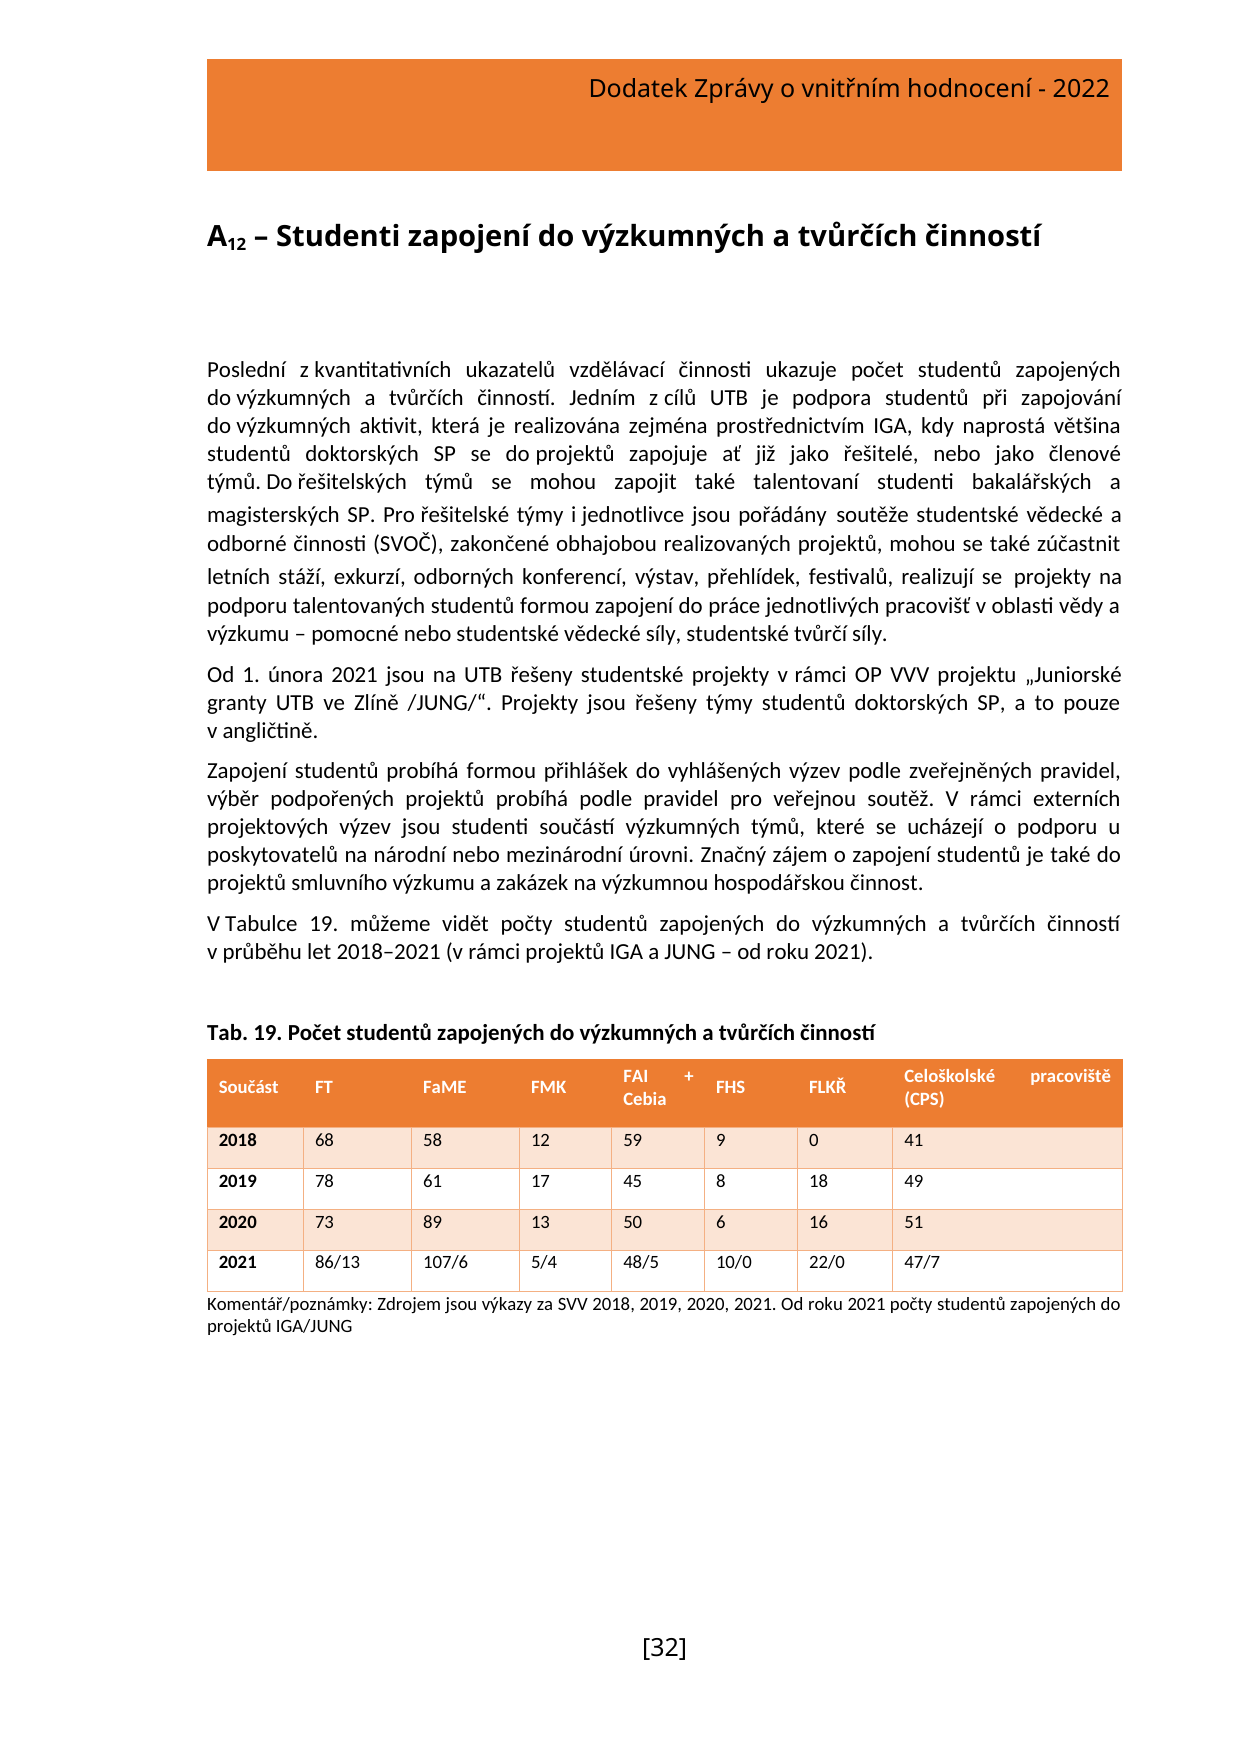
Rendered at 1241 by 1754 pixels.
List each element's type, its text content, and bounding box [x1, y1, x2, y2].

table_cell 5/4 [520, 1251, 611, 1291]
table_cell 73 [304, 1210, 411, 1250]
table_cell 17 [520, 1169, 611, 1209]
text V Tabulce 19. můžeme vidět počty studentů zapojených do výzkumných a tvůrčích činností v průběhu let 2018–2021 (v rámci projektů IGA a JUNG – od roku 2021). [207, 909, 1122, 965]
subtitle A12 – Studenti zapojení do výzkumných a tvůrčích činností [207, 215, 1122, 255]
table_header Celoškolské pracoviště (CPS) [893, 1060, 1122, 1127]
table_cell 51 [893, 1210, 1122, 1250]
table_cell 107/6 [412, 1251, 519, 1291]
text Tab. 19. Počet studentů zapojených do výzkumných a tvůrčích činností [207, 1018, 1122, 1046]
text Zapojení studentů probíhá formou přihlášek do vyhlášených výzev podle zveřejněných pravidel, výběr podpořených projektů probíhá podle pravidel pro veřejnou soutěž. V rámci externích projektových výzev jsou studenti součástí výzkumných týmů, které se ucházejí o podporu u poskytovatelů na národní nebo mezinárodní úrovni. Značný zájem o zapojení studentů je také do projektů smluvního výzkumu a zakázek na výzkumnou hospodářskou činnost. [207, 756, 1122, 897]
table_cell 6 [705, 1210, 797, 1250]
table_header FMK [520, 1060, 611, 1127]
table_cell 50 [612, 1210, 704, 1250]
table_cell 12 [520, 1128, 611, 1168]
table_cell 68 [304, 1128, 411, 1168]
table_header FAI + Cebia [612, 1060, 704, 1127]
table_cell 47/7 [893, 1251, 1122, 1291]
table_cell 89 [412, 1210, 519, 1250]
table_cell 2021 [208, 1251, 303, 1291]
table_cell 9 [705, 1128, 797, 1168]
table_cell 2018 [208, 1128, 303, 1168]
table_header FHS [705, 1060, 797, 1127]
table_cell 13 [520, 1210, 611, 1250]
table_cell 18 [798, 1169, 892, 1209]
table_cell 45 [612, 1169, 704, 1209]
table_cell 49 [893, 1169, 1122, 1209]
table_cell 22/0 [798, 1251, 892, 1291]
table_cell 2019 [208, 1169, 303, 1209]
table_header FLKŘ [798, 1060, 892, 1127]
table_cell 61 [412, 1169, 519, 1209]
table_cell 2020 [208, 1210, 303, 1250]
table_header FaME [412, 1060, 519, 1127]
table_header FT [304, 1060, 411, 1127]
table_cell 48/5 [612, 1251, 704, 1291]
table_header Součást [208, 1060, 303, 1127]
table_cell 41 [893, 1128, 1122, 1168]
text Komentář/poznámky: Zdrojem jsou výkazy za SVV 2018, 2019, 2020, 2021. Od roku 2021 počty studentů zapojených do projektů IGA/JUNG [207, 1292, 1122, 1337]
table_cell 8 [705, 1169, 797, 1209]
table_cell 16 [798, 1210, 892, 1250]
text Od 1. února 2021 jsou na UTB řešeny studentské projekty v rámci OP VVV projektu „Juniorské granty UTB ve Zlíně /JUNG/“. Projekty jsou řešeny týmy studentů doktorských SP, a to pouze v angličtině. [207, 660, 1122, 744]
text Poslední z kvantitativních ukazatelů vzdělávací činnosti ukazuje počet studentů zapojených do výzkumných a tvůrčích činností. Jedním z cílů UTB je podpora studentů při zapojování do výzkumných aktivit, která je realizována zejména prostřednictvím IGA, kdy naprostá většina studentů doktorských SP se do projektů zapojuje ať již jako řešitelé, nebo jako členové týmů. Do řešitelských týmů se mohou zapojit také talentovaní studenti bakalářských a magisterských SP. Pro řešitelské týmy i jednotlivce jsou pořádány soutěže studentské vědecké a odborné činnosti (SVOČ), zakončené obhajobou realizovaných projektů, mohou se také zúčastnit letních stáží, exkurzí, odborných konferencí, výstav, přehlídek, festivalů, realizují se projekty na podporu talentovaných studentů formou zapojení do práce jednotlivých pracovišť v oblasti vědy a výzkumu – pomocné nebo studentské vědecké síly, studentské tvůrčí síly. [207, 355, 1122, 647]
table_cell 58 [412, 1128, 519, 1168]
table_cell 78 [304, 1169, 411, 1209]
table_cell 86/13 [304, 1251, 411, 1291]
table_cell 10/0 [705, 1251, 797, 1291]
table_cell 0 [798, 1128, 892, 1168]
table_cell 59 [612, 1128, 704, 1168]
